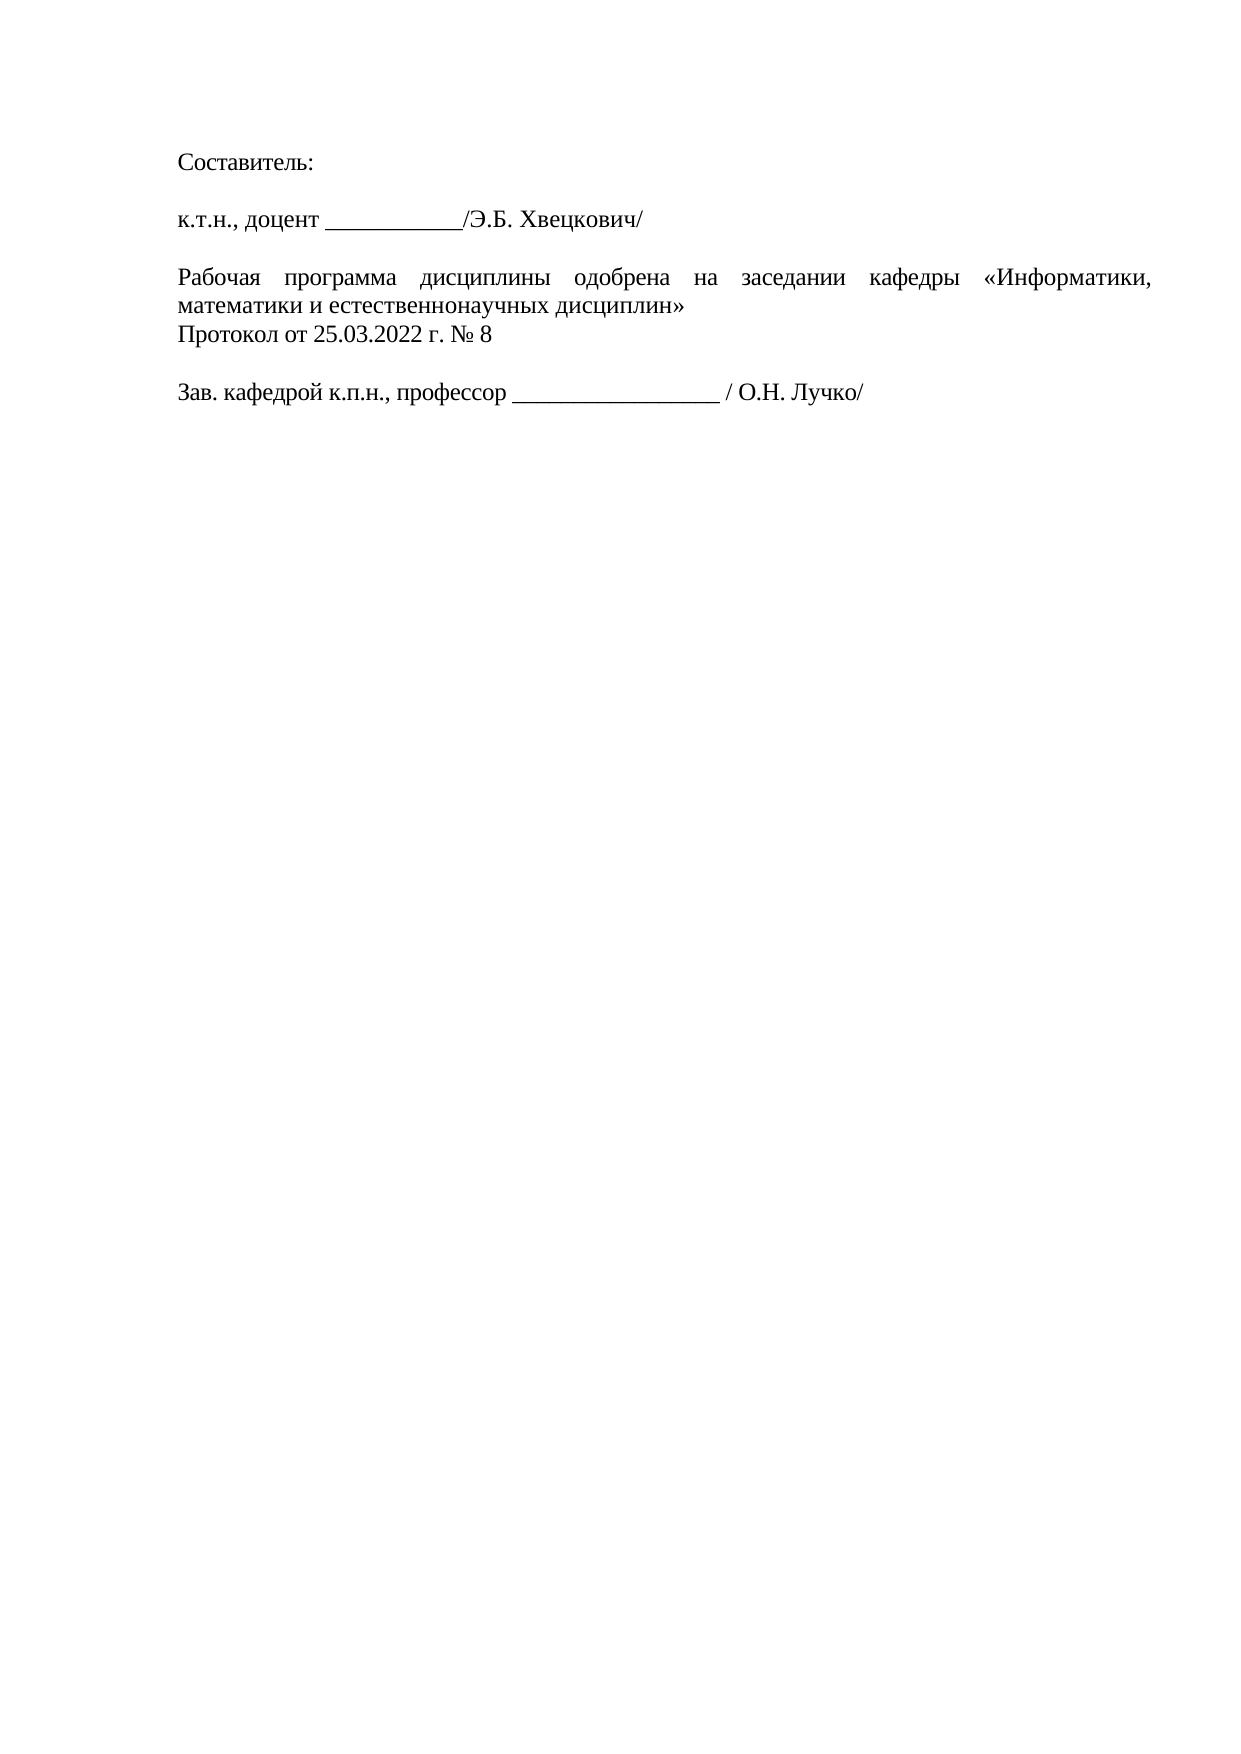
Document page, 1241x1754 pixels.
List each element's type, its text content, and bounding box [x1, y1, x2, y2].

text Составитель: [177, 147, 1152, 176]
text к.т.н., доцент ___________/Э.Б. Хвецкович/ [177, 204, 1152, 233]
text Зав. кафедрой к.п.н., профессор _________________ / О.Н. Лучко/ [177, 377, 1152, 406]
text Рабочая программа дисциплины одобрена на заседании кафедры «Информатики, математики и естественнонаучных дисциплин» [177, 262, 1152, 319]
text Протокол от 25.03.2022 г. № 8 [177, 319, 1152, 348]
